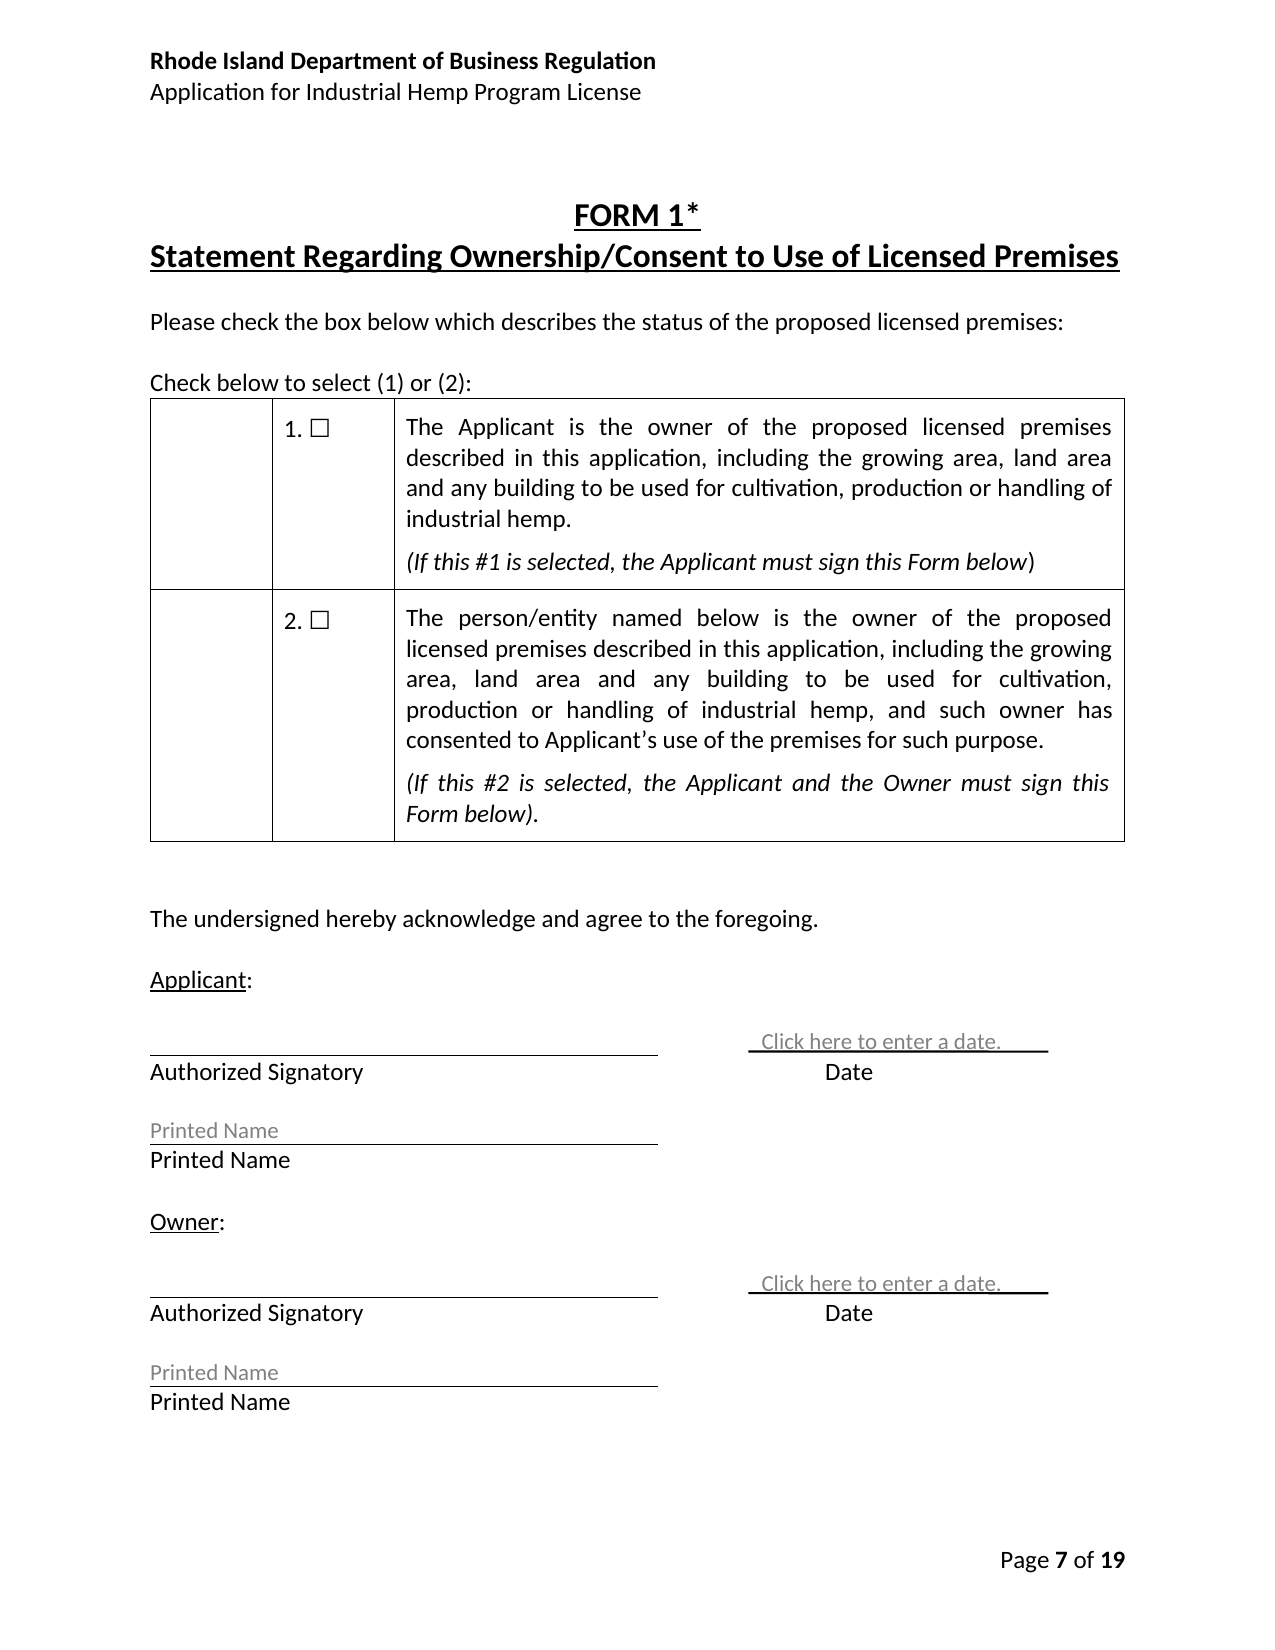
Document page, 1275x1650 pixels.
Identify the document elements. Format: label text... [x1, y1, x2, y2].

text Statement Regarding Ownership/Consent to Use of Licensed Premises [150, 235, 1125, 276]
text The undersigned hereby acknowledge and agree to the foregoing. [150, 903, 1125, 933]
text Printed Name [150, 1145, 1125, 1175]
table_header 1. [273, 399, 394, 589]
table_cell [151, 590, 272, 841]
table_header [151, 399, 272, 589]
text Authorized Signatory Date [150, 1297, 1125, 1328]
text Printed Name [150, 1386, 1125, 1417]
table_cell 2. [273, 590, 394, 841]
text FORM 1* [150, 194, 1125, 235]
table_cell The person/entity named below is the owner of the proposed licensed premises described in this application, including the growing area, land area and any building to be used for cultivation, production or handling of industrial hemp, and such owner has consented to Applicant’s use of the premises for such purpose. (If this #2 is selected, the Applicant and the Owner must sign this Form below). [395, 590, 1124, 841]
table_header The Applicant is the owner of the proposed licensed premises described in this application, including the growing area, land area and any building to be used for cultivation, production or handling of industrial hemp. (If this #1 is selected, the Applicant must sign this Form below) [395, 399, 1124, 589]
text Please check the box below which describes the status of the proposed licensed premises: [150, 306, 1125, 337]
text Applicant: [150, 964, 1125, 994]
text Check below to select (1) or (2): [150, 367, 1125, 398]
text Authorized Signatory Date [150, 1056, 1125, 1086]
text Owner: [150, 1206, 1125, 1236]
